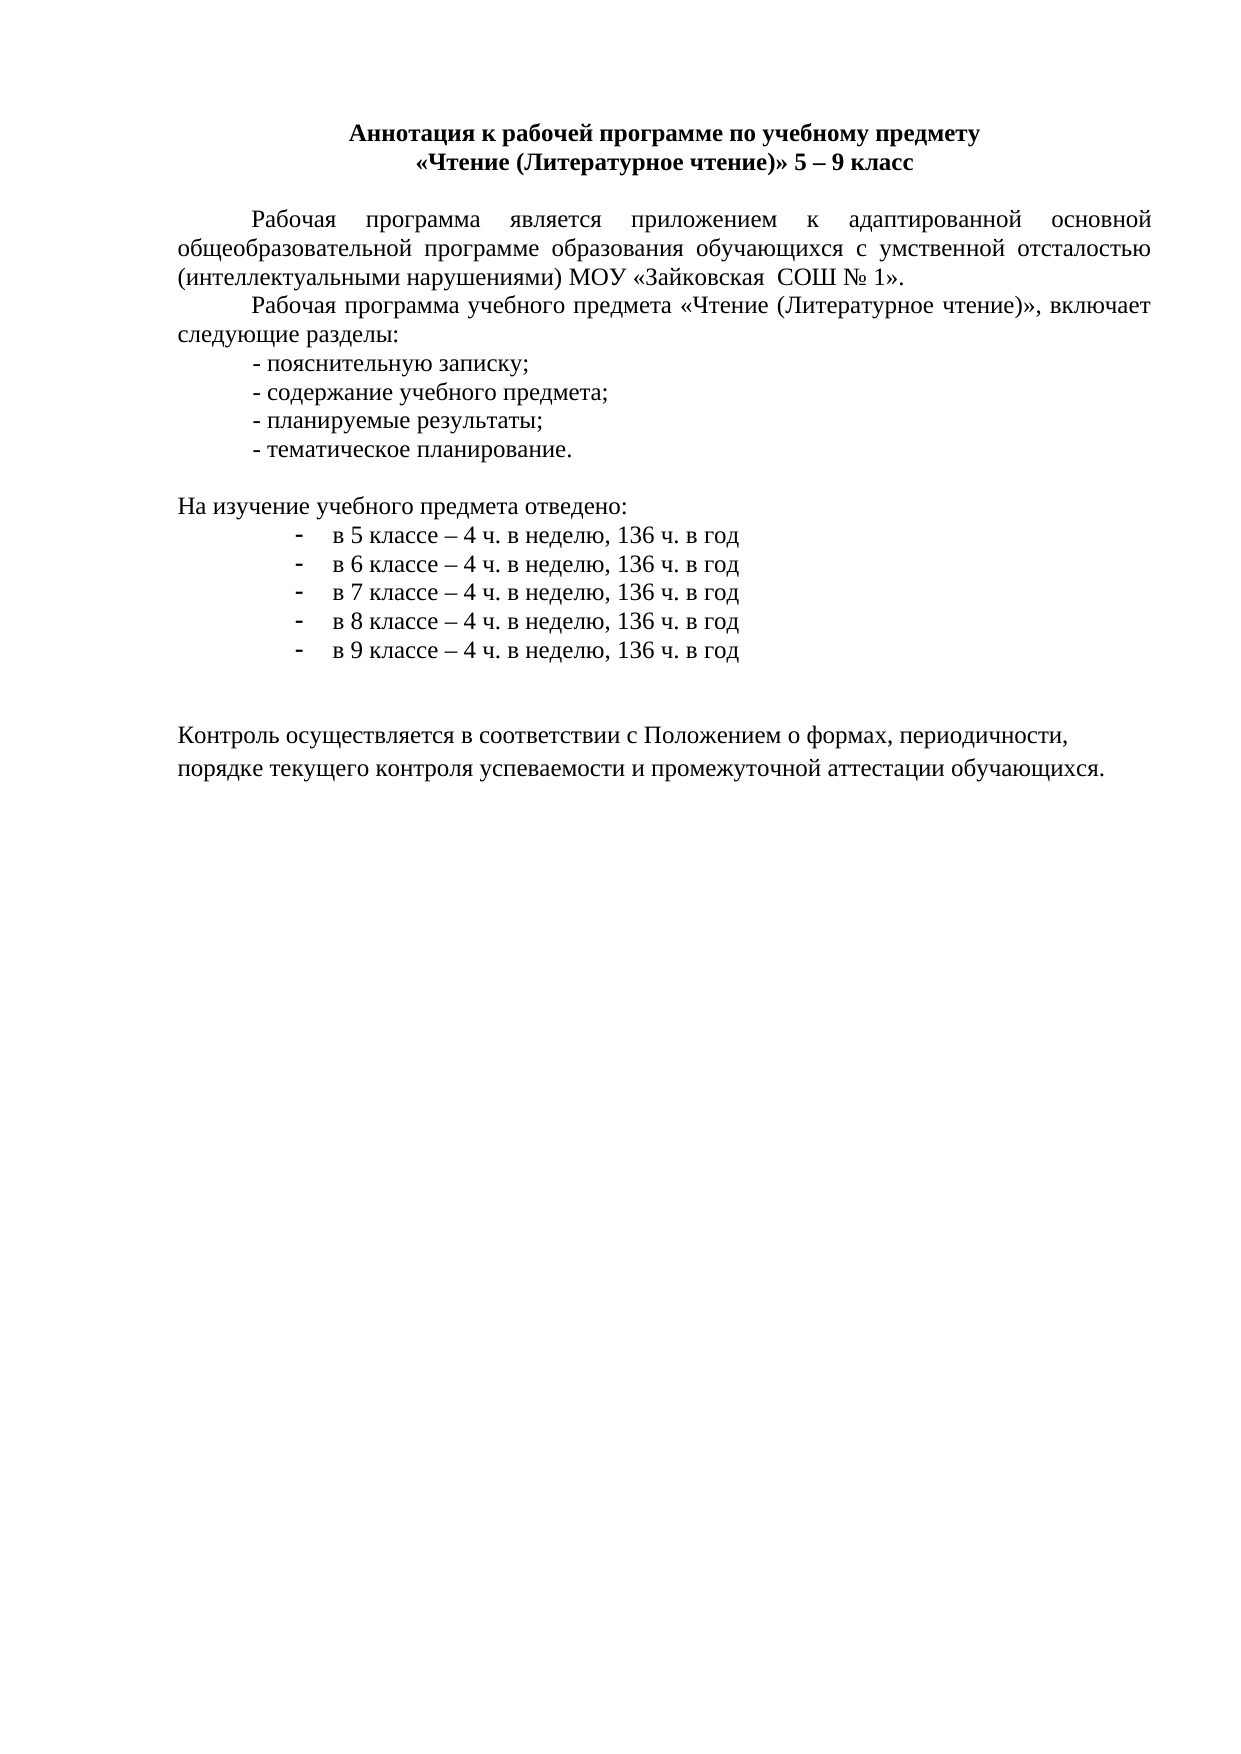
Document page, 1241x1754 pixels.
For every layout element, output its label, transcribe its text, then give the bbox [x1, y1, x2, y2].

text - пояснительную записку; [251, 348, 1152, 377]
list в 5 классе – 4 ч. в неделю, 136 ч. в год [295, 520, 1152, 549]
text Рабочая программа является приложением к адаптированной основной общеобразовательной программе образования обучающихся с умственной отсталостью (интеллектуальными нарушениями) МОУ «Зайковская СОШ № 1». [177, 204, 1152, 291]
list в 9 классе – 4 ч. в неделю, 136 ч. в год [295, 635, 1152, 664]
text - тематическое планирование. [251, 434, 1152, 463]
text - содержание учебного предмета; [177, 377, 1152, 406]
text - планируемые результаты; [177, 406, 1152, 434]
list в 6 классе – 4 ч. в неделю, 136 ч. в год [295, 549, 1152, 577]
list в 7 классе – 4 ч. в неделю, 136 ч. в год [295, 577, 1152, 606]
text Рабочая программа учебного предмета «Чтение (Литературное чтение)», включает следующие разделы: [177, 291, 1152, 348]
text Контроль осуществляется в соответствии с Положением о формах, периодичности, порядке текущего контроля успеваемости и промежуточной аттестации обучающихся. [177, 720, 1152, 782]
text «Чтение (Литературное чтение)» 5 – 9 класс [177, 147, 1152, 176]
text Аннотация к рабочей программе по учебному предмету [177, 118, 1152, 147]
list в 8 классе – 4 ч. в неделю, 136 ч. в год [295, 606, 1152, 635]
text На изучение учебного предмета отведено: [177, 491, 1152, 520]
